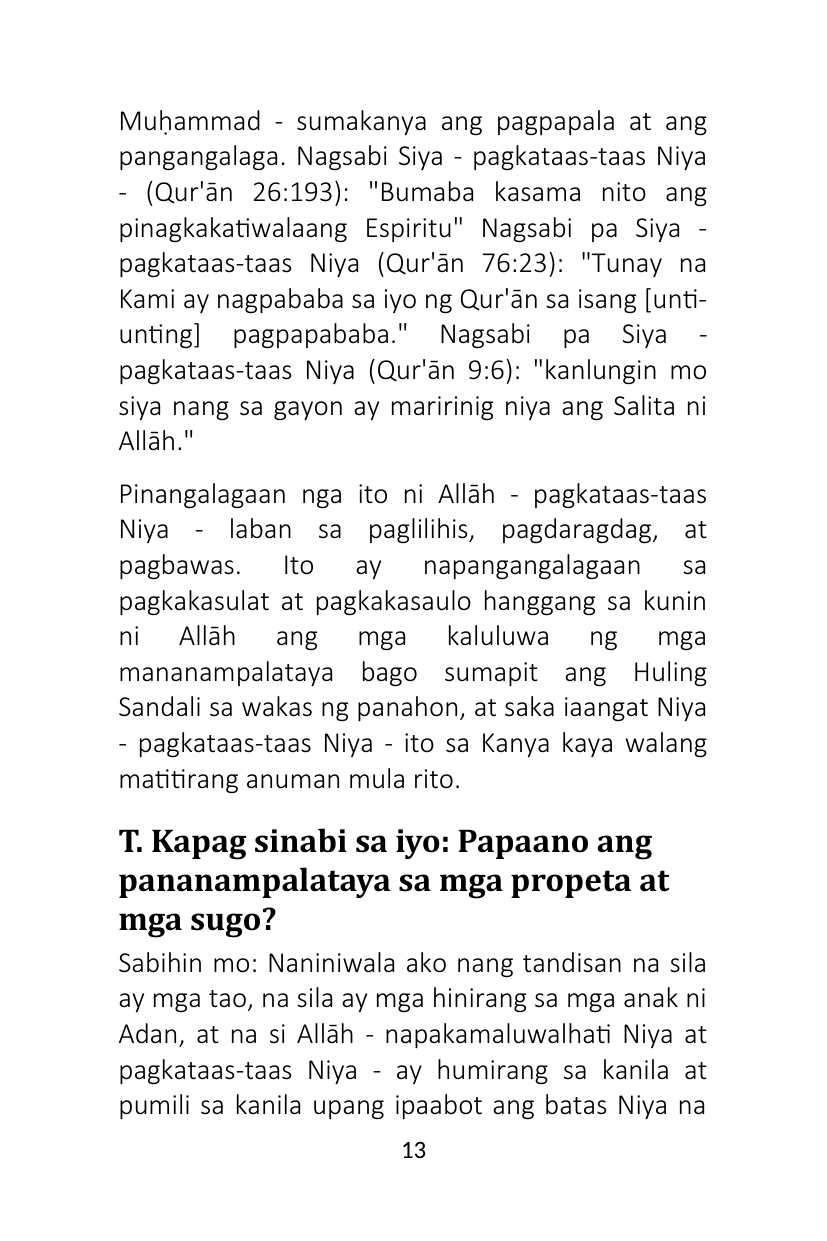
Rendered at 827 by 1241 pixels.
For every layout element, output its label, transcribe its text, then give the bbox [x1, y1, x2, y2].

text Pinangalagaan nga ito ni Allāh - pagkataas-taas Niya - laban sa paglilihis, pagdaragdag, at pagbawas. Ito ay napangangalagaan sa pagkakasulat at pagkakasaulo hanggang sa kunin ni Allāh ang mga kaluluwa ng mga mananampalataya bago sumapit ang Huling Sandali sa wakas ng panahon, at saka iaangat Niya - pagkataas-taas Niya - ito sa Kanya kaya walang matitirang anuman mula rito. [118, 475, 709, 795]
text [118, 102, 709, 458]
subtitle T. Kapag sinabi sa iyo: Papaano ang pananampalataya sa mga propeta at mga sugo? [118, 820, 709, 938]
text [118, 944, 709, 1122]
